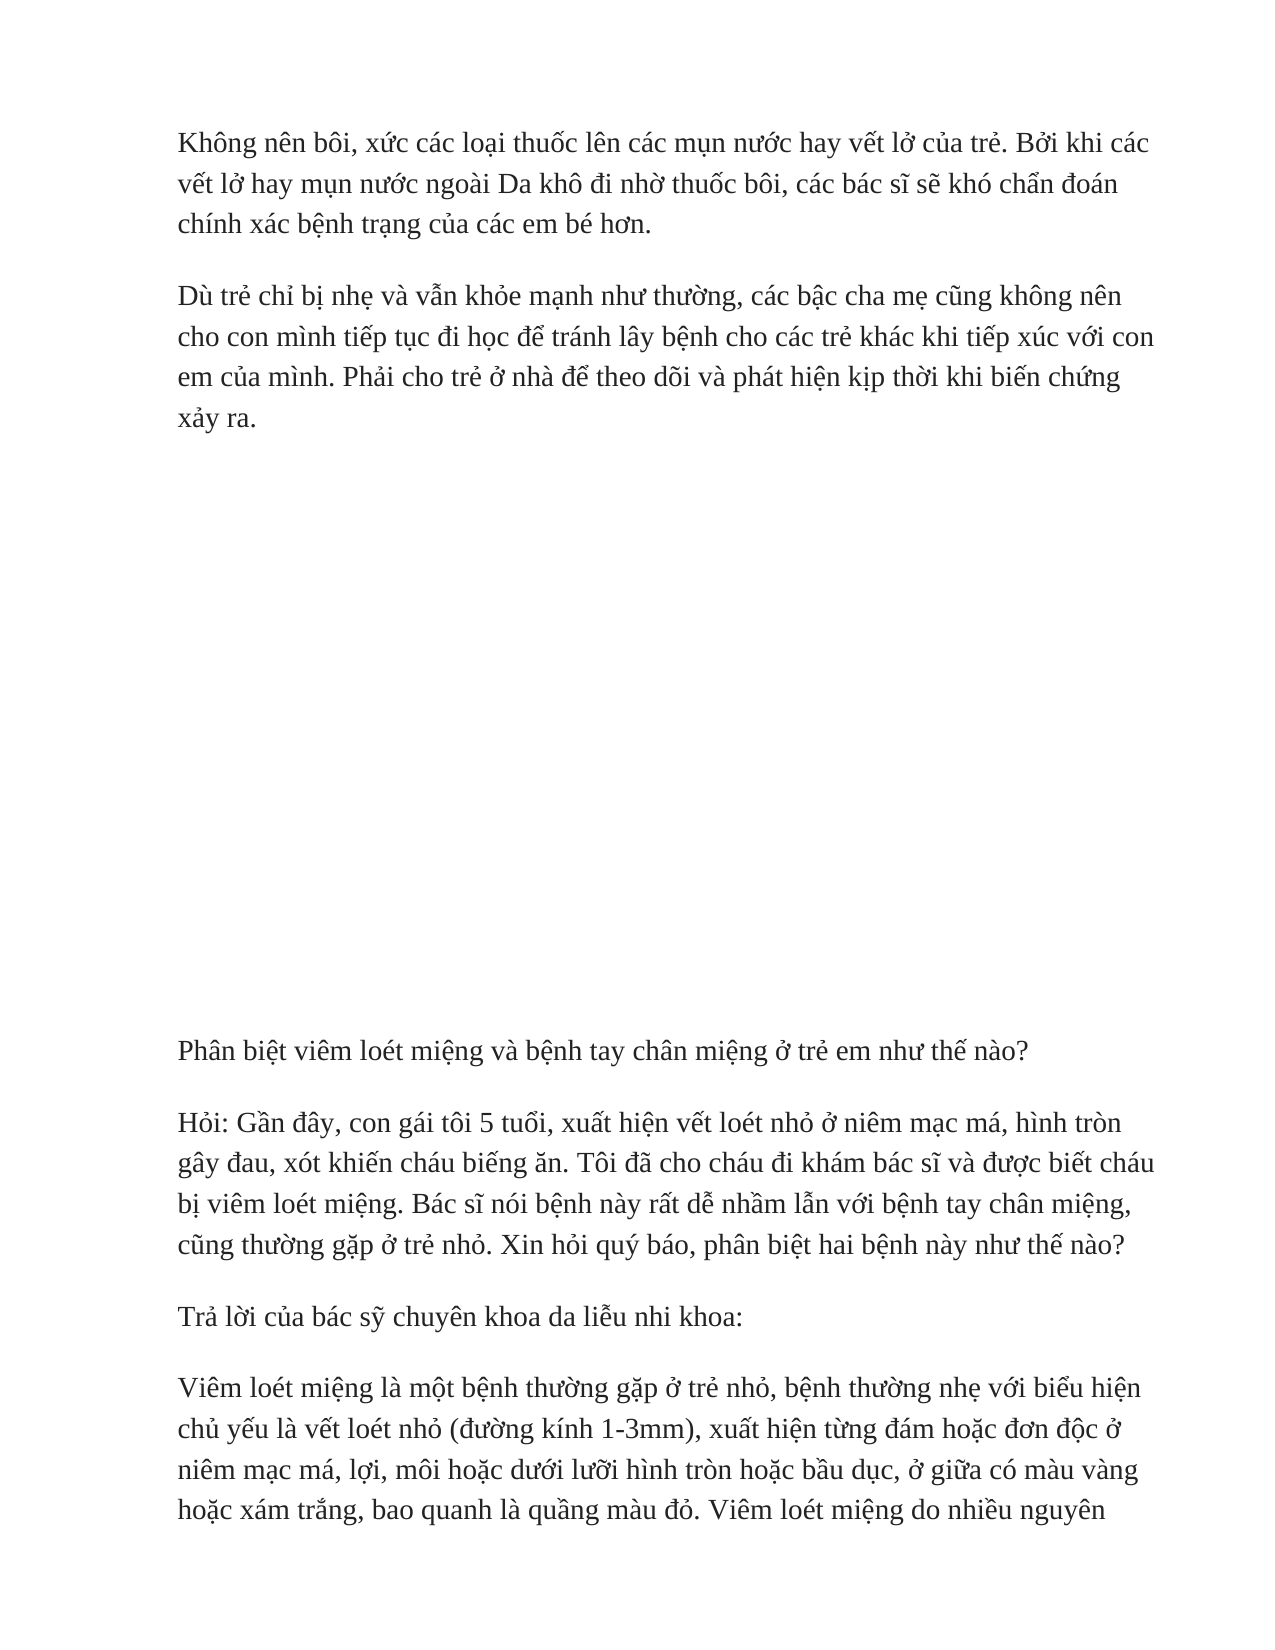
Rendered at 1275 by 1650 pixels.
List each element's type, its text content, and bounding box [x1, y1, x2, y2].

text Hỏi: Gần đây, con gái tôi 5 tuổi, xuất hiện vết loét nhỏ ở niêm mạc má, hình tròn gây đau, xót khiến cháu biếng ăn. Tôi đã cho cháu đi khám bác sĩ và được biết cháu bị viêm loét miệng. Bác sĩ nói bệnh này rất dễ nhầm lẫn với bệnh tay chân miệng, cũng thường gặp ở trẻ nhỏ. Xin hỏi quý báo, phân biệt hai bệnh này như thế nào? [177, 1098, 1157, 1260]
text Không nên bôi, xức các loại thuốc lên các mụn nước hay vết lở của trẻ. Bởi khi các vết lở hay mụn nước ngoài Da khô đi nhờ thuốc bôi, các bác sĩ sẽ khó chẩn đoán chính xác bệnh trạng của các em bé hơn. [177, 118, 1157, 240]
text Phân biệt viêm loét miệng và bệnh tay chân miệng ở trẻ em như thế nào? [177, 1026, 1157, 1067]
text Trả lời của bác sỹ chuyên khoa da liễu nhi khoa: [177, 1292, 1157, 1332]
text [177, 1363, 1157, 1526]
text Dù trẻ chỉ bị nhẹ và vẫn khỏe mạnh như thường, các bậc cha mẹ cũng không nên cho con mình tiếp tục đi học để tránh lây bệnh cho các trẻ khác khi tiếp xúc với con em của mình. Phải cho trẻ ở nhà để theo dõi và phát hiện kịp thời khi biến chứng xảy ra. [177, 271, 1157, 434]
